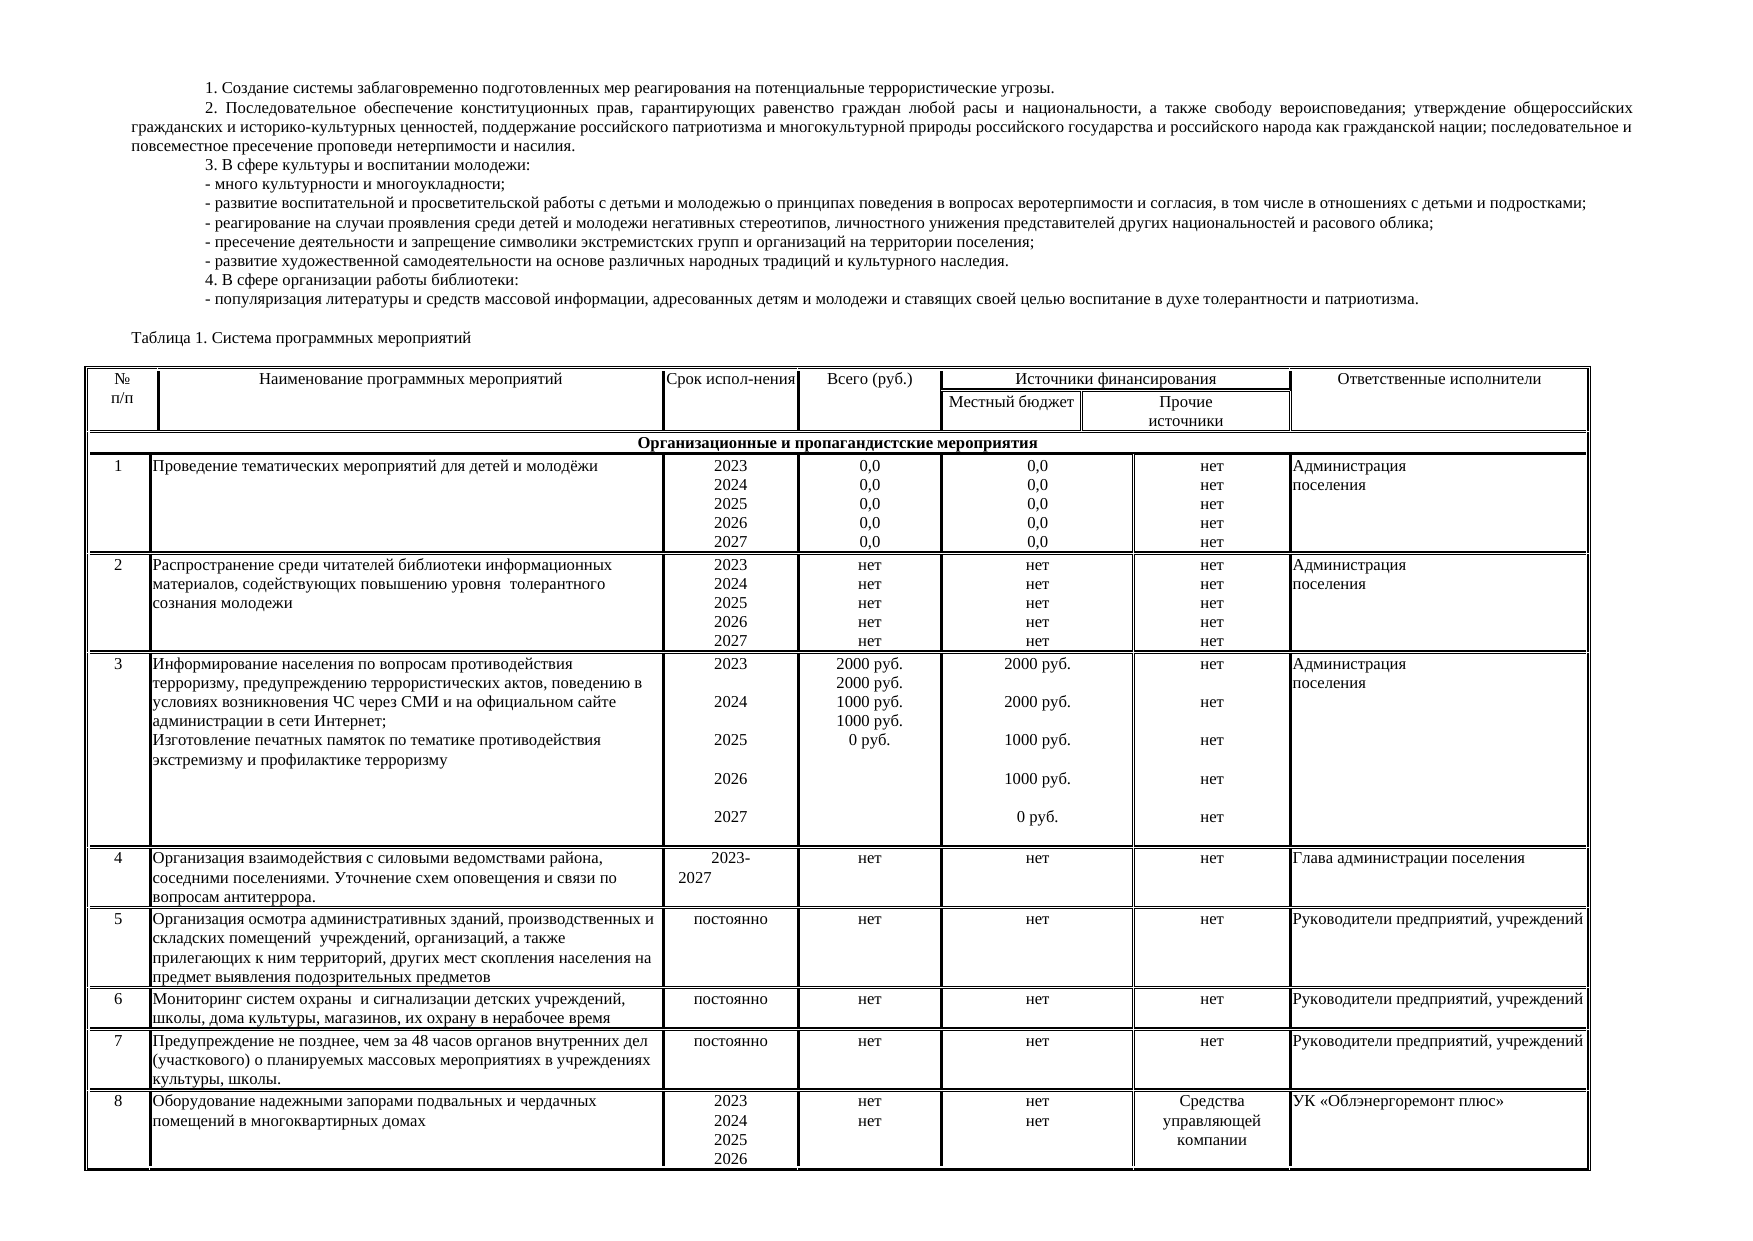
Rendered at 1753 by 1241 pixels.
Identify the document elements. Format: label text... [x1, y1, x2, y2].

table_cell 5 [86, 906, 150, 986]
table_cell постоянно [665, 1031, 797, 1088]
table_cell Руководители предприятий, учреждений [1292, 1027, 1588, 1088]
table_cell нет [943, 909, 1132, 986]
table_cell нет [943, 989, 1132, 1027]
table_cell нет [1135, 1031, 1289, 1088]
text - много культурности и многоукладности; [131, 174, 1634, 193]
text 4. В сфере организации работы библиотеки: [131, 270, 1634, 289]
table_cell нет нет нет нет нет [1135, 555, 1289, 650]
table_cell 0,0 0,0 0,0 0,0 0,0 [943, 455, 1132, 551]
table_cell Администрация поселения [1292, 650, 1588, 845]
table_header Срок испол-нения [663, 367, 798, 430]
table_header Всего (руб.) [798, 369, 941, 430]
table_cell 2023 2024 2025 2026 2027 [665, 455, 797, 551]
table_cell нет нет [941, 1092, 1133, 1168]
table_cell 2000 руб. 2000 руб. 1000 руб. 1000 руб. 0 руб. [943, 654, 1132, 845]
table_cell Распространение среди читателей библиотеки информационных материалов, содействующих повышению уровня толерантного сознания молодежи [152, 555, 662, 650]
table_header Ответственные исполнители [1290, 369, 1587, 430]
table_cell 2 [88, 551, 149, 650]
table_cell 6 [86, 986, 150, 1027]
text - пресечение деятельности и запрещение символики экстремистских групп и организаций на территории поселения; [131, 232, 1634, 251]
table_cell Местный бюджет [943, 392, 1080, 430]
text - развитие воспитательной и просветительской работы с детьми и молодежью о принципах поведения в вопросах веротерпимости и согласия, в том числе в отношениях с детьми и подростками; [131, 193, 1634, 212]
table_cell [1134, 1092, 1290, 1168]
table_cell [663, 1092, 798, 1168]
text - реагирование на случаи проявления среди детей и молодежи негативных стереотипов, личностного унижения представителей других национальностей и расового облика; [131, 212, 1634, 232]
table_cell нет [800, 909, 940, 986]
table_cell нет [800, 989, 940, 1027]
table_cell 3 [88, 650, 149, 845]
table_cell нет [1135, 849, 1289, 906]
table_cell Администрация поселения [1292, 452, 1587, 551]
text 3. В сфере культуры и воспитании молодежи: [131, 155, 1634, 174]
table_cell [150, 1092, 663, 1168]
table_header Наименование программных мероприятий [158, 369, 663, 430]
table_cell 2023 2024 2025 2026 2027 [665, 555, 797, 650]
table_cell нет [943, 849, 1132, 906]
table_cell 8 [88, 1088, 150, 1168]
text 2. Последовательное обеспечение конституционных прав, гарантирующих равенство граждан любой расы и национальности, а также свободу вероисповедания; утверждение общероссийских гражданских и историко-культурных ценностей, поддержание российского патриотизма и многокультурной природы российского государства и российского народа как гражданской нации; последовательное и повсеместное пресечение проповеди нетерпимости и насилия. [131, 97, 1634, 155]
table_cell нет [800, 1031, 940, 1088]
table_cell 7 [88, 1027, 149, 1088]
table_cell нет нет нет нет нет [800, 555, 940, 650]
table_cell Проведение тематических мероприятий для детей и молодёжи [152, 455, 662, 551]
table_cell 1 [88, 452, 149, 551]
table_header № п/п [86, 367, 158, 430]
table_cell 2000 руб. 2000 руб. 1000 руб. 1000 руб. 0 руб. [800, 654, 940, 845]
table_cell Информирование населения по вопросам противодействия терроризму, предупреждению террористических актов, поведению в условиях возникновения ЧС через СМИ и на официальном сайте администрации в сети Интернет; Изготовление печатных памяток по тематике противодействия экстремизму и профилактике терроризму [152, 654, 662, 845]
table_cell 0,0 0,0 0,0 0,0 0,0 [800, 455, 940, 551]
text - популяризация литературы и средств массовой информации, адресованных детям и молодежи и ставящих своей целью воспитание в духе толерантности и патриотизма. [131, 289, 1634, 308]
table_cell Организация осмотра административных зданий, производственных и складских помещений учреждений, организаций, а также прилегающих к ним территорий, других мест скопления населения на предмет выявления подозрительных предметов [152, 909, 662, 986]
table_cell постоянно [665, 989, 797, 1027]
table_cell Руководители предприятий, учреждений [1290, 906, 1589, 986]
table_cell 4 [88, 845, 149, 906]
table_cell Глава администрации поселения [1292, 845, 1588, 906]
table_cell Администрация поселения [1292, 551, 1588, 650]
table_cell 2023- 2027 [665, 849, 797, 906]
table_cell Руководители предприятий, учреждений [1290, 986, 1589, 1027]
table_cell 2023 2024 2025 2026 2027 [665, 654, 797, 845]
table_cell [1290, 1088, 1588, 1168]
table_cell Прочие источники [1083, 392, 1289, 430]
table_cell нет нет нет нет нет [1135, 455, 1289, 551]
table_cell Организация взаимодействия с силовыми ведомствами района, соседними поселениями. Уточнение схем оповещения и связи по вопросам антитеррора. [152, 849, 662, 906]
text 1. Создание системы заблаговременно подготовленных мер реагирования на потенциальные террористические угрозы. [131, 78, 1634, 97]
table_cell нет [943, 1031, 1132, 1088]
table_cell нет [800, 849, 940, 906]
table_cell постоянно [665, 909, 797, 986]
table_cell нет нет нет нет нет [943, 555, 1132, 650]
table_cell нет нет нет нет нет [1135, 654, 1289, 845]
table_cell Организационные и пропагандистские мероприятия [86, 430, 1589, 452]
text - развитие художественной самодеятельности на основе различных народных традиций и культурного наследия. [131, 251, 1634, 270]
table_cell нет нет [798, 1092, 941, 1168]
table_header Источники финансирования [941, 367, 1290, 388]
table_cell нет [1135, 909, 1289, 986]
text Таблица 1. Система программных мероприятий [131, 327, 1634, 347]
table_cell Мониторинг систем охраны и сигнализации детских учреждений, школы, дома культуры, магазинов, их охрану в нерабочее время [152, 989, 662, 1027]
table_cell нет [1135, 989, 1289, 1027]
table_cell Предупреждение не позднее, чем за 48 часов органов внутренних дел (участкового) о планируемых массовых мероприятиях в учреждениях культуры, школы. [152, 1031, 662, 1088]
